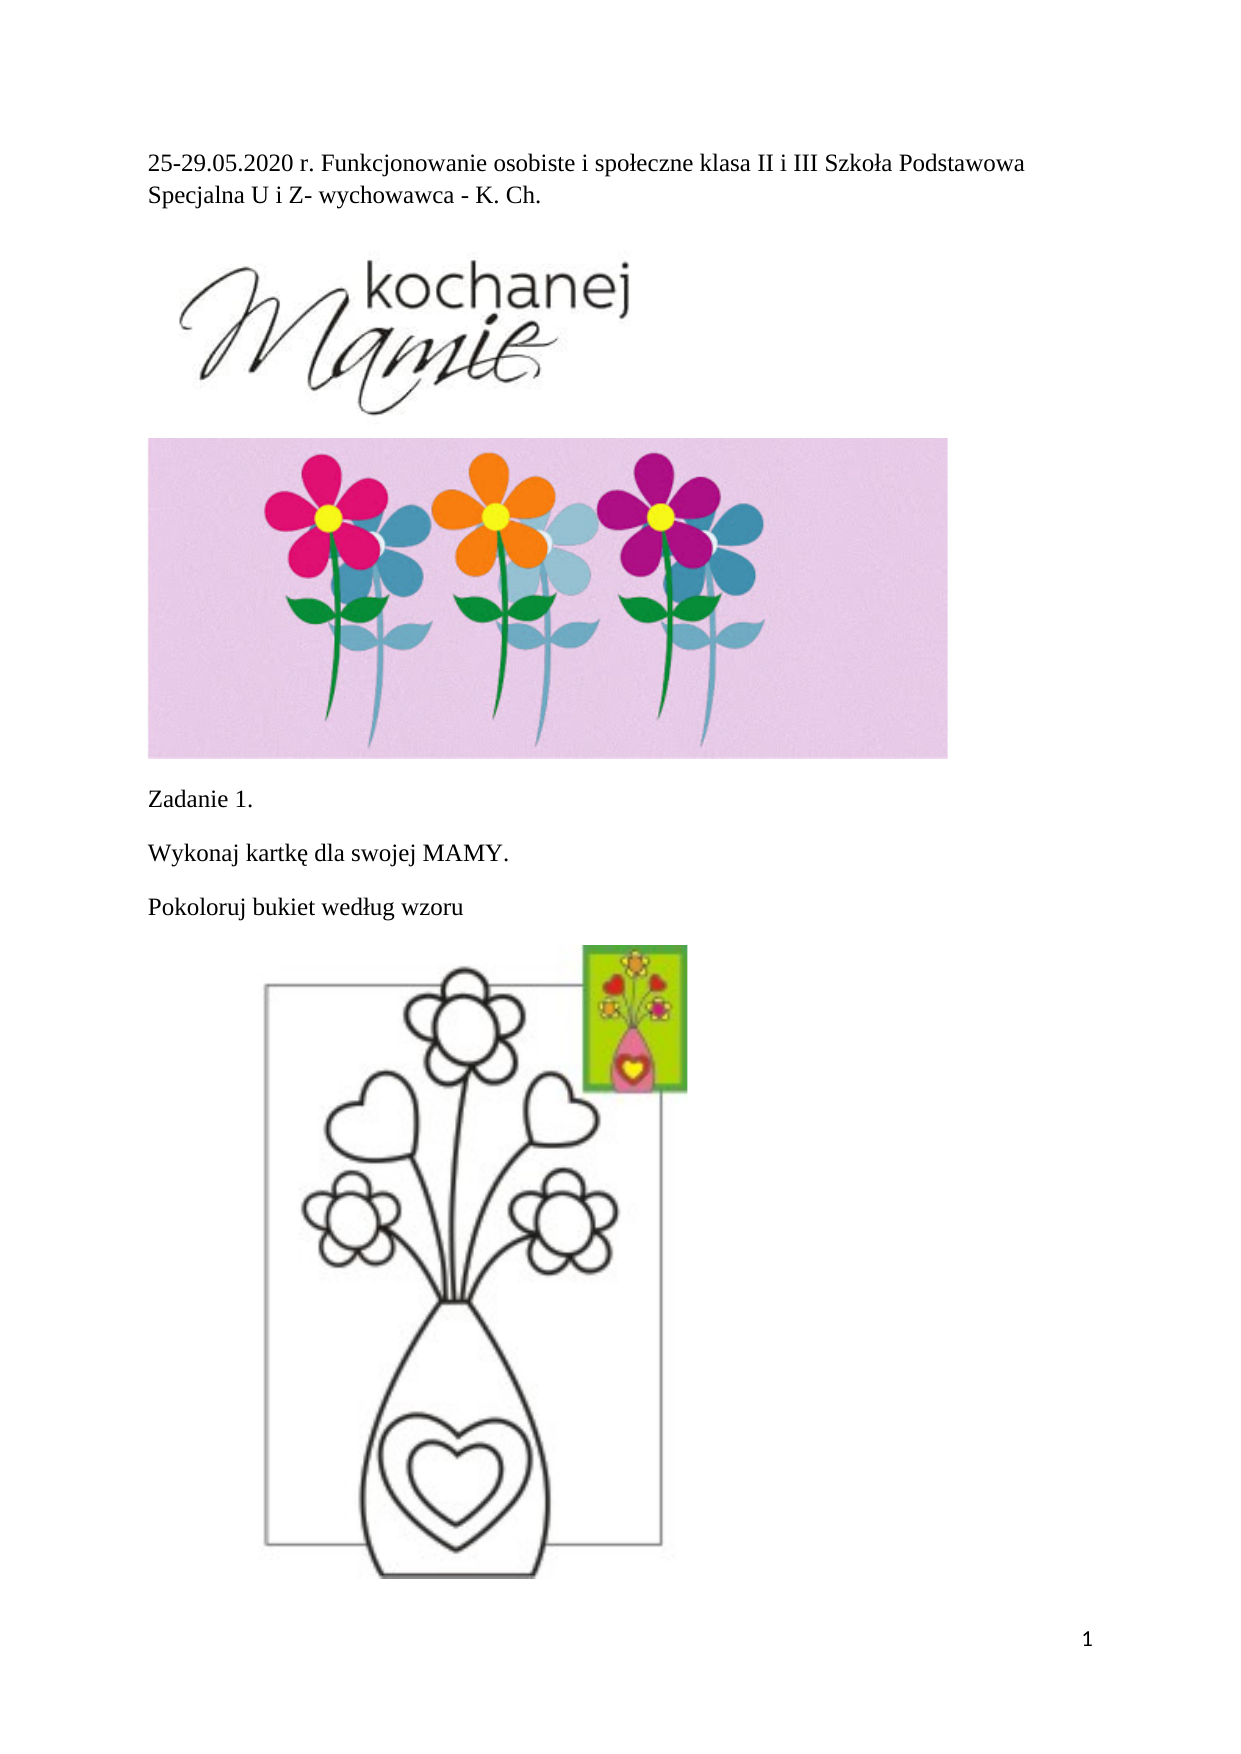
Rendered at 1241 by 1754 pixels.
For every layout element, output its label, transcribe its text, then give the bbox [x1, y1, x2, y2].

text Zadanie 1. [148, 784, 1093, 813]
picture [240, 945, 688, 1579]
text Wykonaj kartkę dla swojej MAMY. [148, 838, 1093, 867]
text Pokoloruj bukiet według wzoru [148, 892, 1093, 920]
text 25-29.05.2020 r. Funkcjonowanie osobiste i społeczne klasa II i III Szkoła Podstawowa Specjalna U i Z- wychowawca - K. Ch. [148, 148, 1093, 209]
picture [147, 438, 948, 759]
picture [147, 234, 651, 435]
